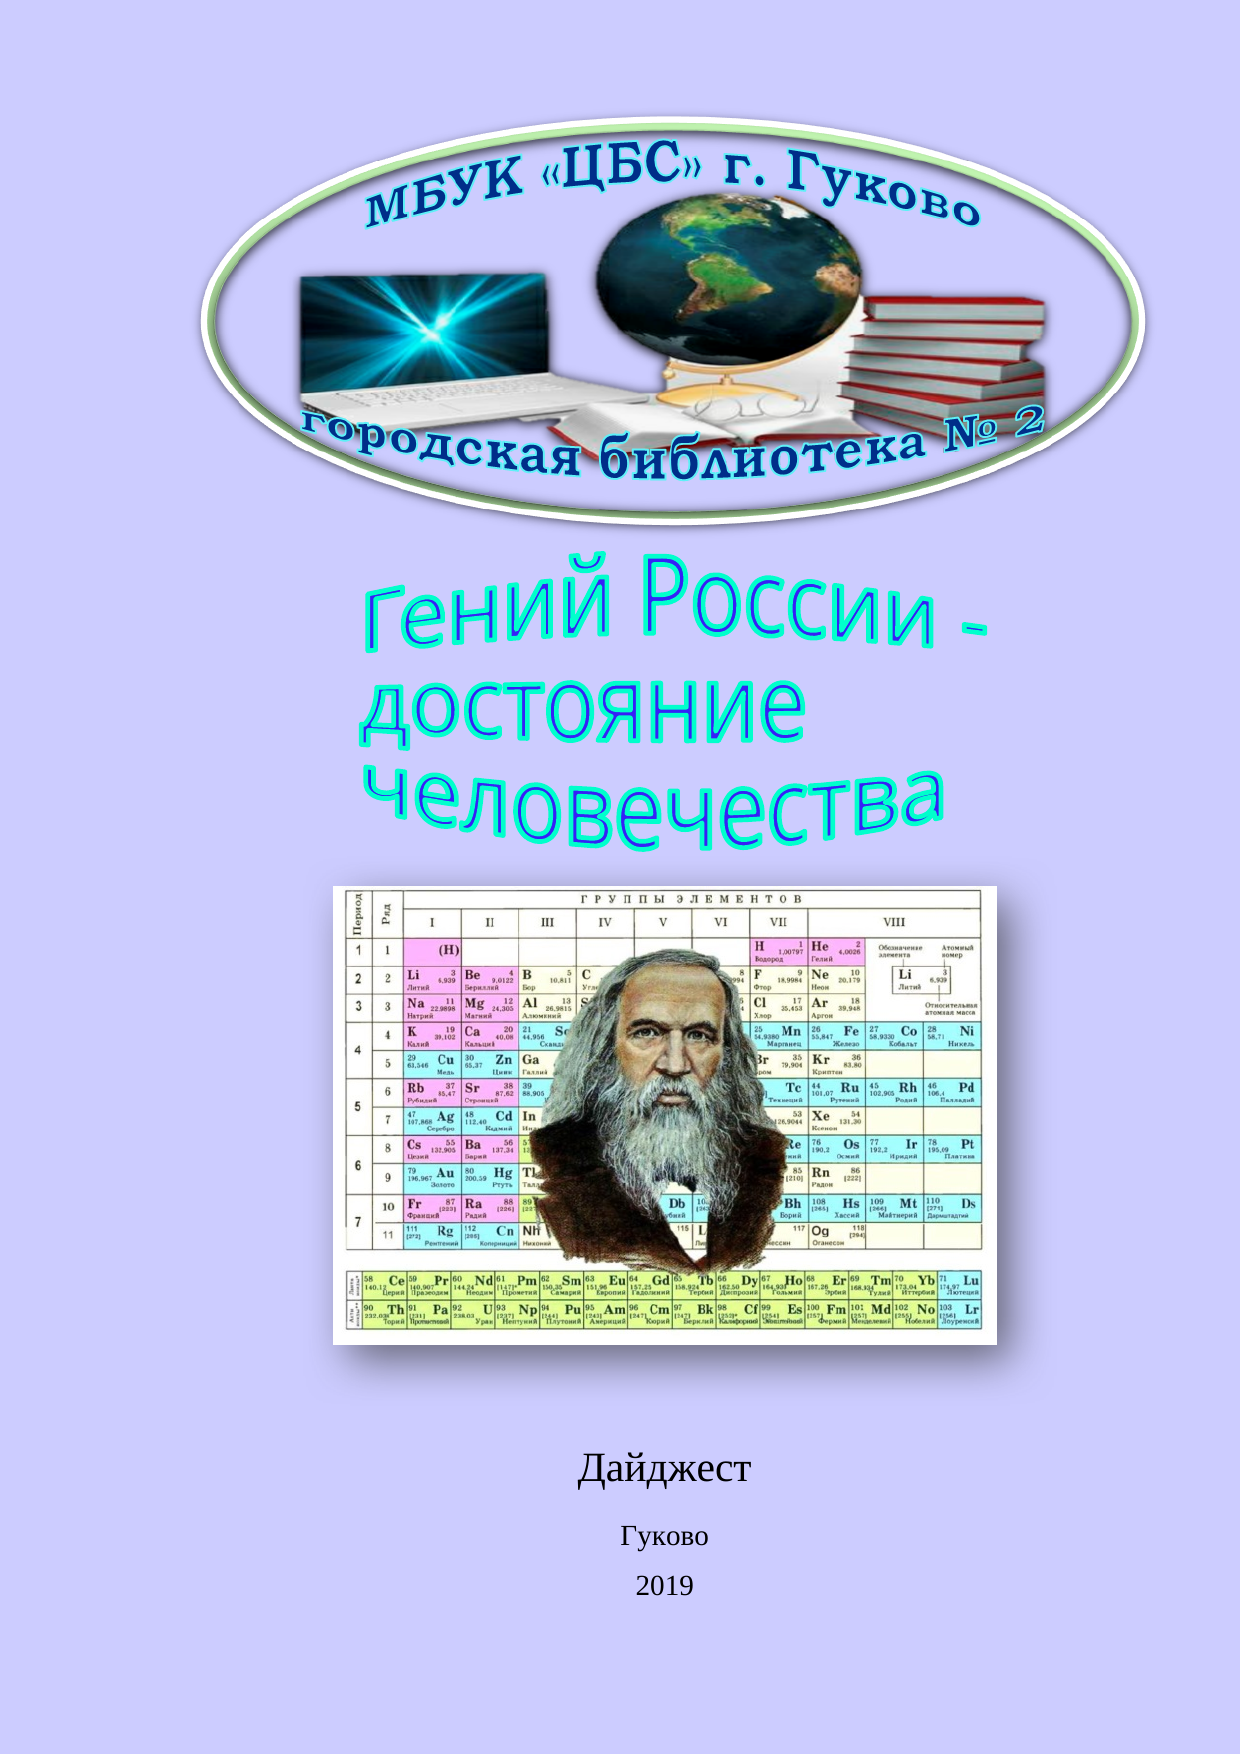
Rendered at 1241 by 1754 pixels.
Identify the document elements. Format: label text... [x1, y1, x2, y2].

picture [184, 102, 1160, 568]
text 2019 [177, 1568, 1152, 1602]
picture [333, 886, 997, 1345]
text Гуково [177, 1518, 1152, 1552]
text Дайджест [177, 1442, 1152, 1490]
